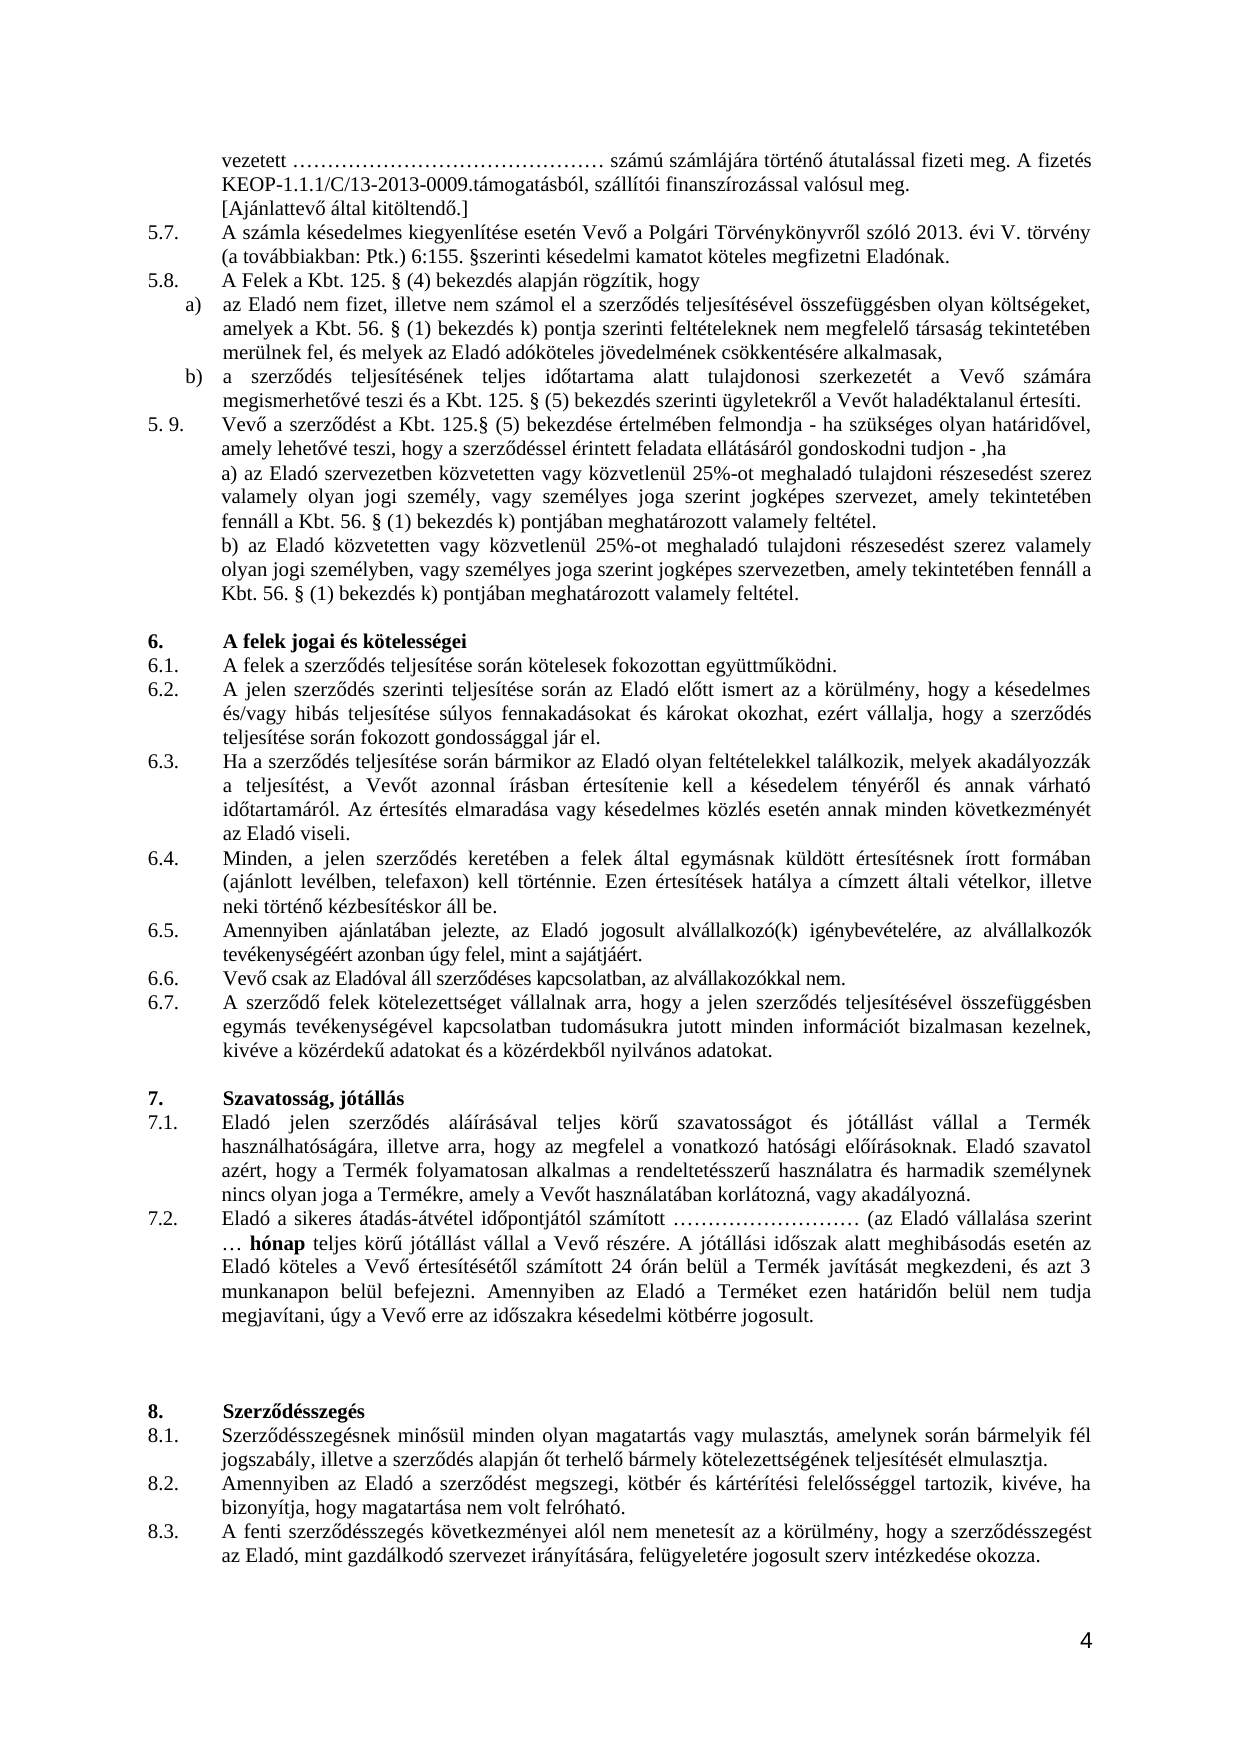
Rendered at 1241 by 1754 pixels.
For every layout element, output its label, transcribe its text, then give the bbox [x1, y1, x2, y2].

list A fenti szerződésszegés következményei alól nem menetesít az a körülmény, hogy a szerződésszegést az Eladó, mint gazdálkodó szervezet irányítására, felügyeletére jogosult szerv intézkedése okozza. [148, 1519, 1093, 1567]
list Minden, a jelen szerződés keretében a felek által egymásnak küldött értesítésnek írott formában (ajánlott levélben, telefaxon) kell történnie. Ezen értesítések hatálya a címzett általi vételkor, illetve neki történő kézbesítéskor áll be. [148, 845, 1093, 918]
text a) az Eladó szervezetben közvetetten vagy közvetlenül 25%-ot meghaladó tulajdoni részesedést szerez valamely olyan jogi személy, vagy személyes joga szerint jogképes szervezet, amely tekintetében fennáll a Kbt. 56. § (1) bekezdés k) pontjában meghatározott valamely feltétel. [221, 460, 1093, 533]
list Amennyiben ajánlatában jelezte, az Eladó jogosult alvállalkozó(k) igénybevételére, az alvállalkozók tevékenységéért azonban úgy felel, mint a sajátjáért. [148, 918, 1093, 966]
list Amennyiben az Eladó a szerződést megszegi, kötbér és kártérítési felelősséggel tartozik, kivéve, ha bizonyítja, hogy magatartása nem volt felróható. [148, 1471, 1093, 1519]
list Szerződésszegés [148, 1399, 1093, 1423]
list Szerződésszegésnek minősül minden olyan magatartás vagy mulasztás, amelynek során bármelyik fél jogszabály, illetve a szerződés alapján őt terhelő bármely kötelezettségének teljesítését elmulasztja. [148, 1423, 1093, 1471]
text b) az Eladó közvetetten vagy közvetlenül 25%-ot meghaladó tulajdoni részesedést szerez valamely olyan jogi személyben, vagy személyes joga szerint jogképes szervezetben, amely tekintetében fennáll a Kbt. 56. § (1) bekezdés k) pontjában meghatározott valamely feltétel. [221, 533, 1093, 605]
list a szerződés teljesítésének teljes időtartama alatt tulajdonosi szerkezetét a Vevő számára megismerhetővé teszi és a Kbt. 125. § (5) bekezdés szerinti ügyletekről a Vevőt haladéktalanul értesíti. [185, 364, 1093, 412]
list Szavatosság, jótállás [148, 1086, 1093, 1110]
list A szerződő felek kötelezettséget vállalnak arra, hogy a jelen szerződés teljesítésével összefüggésben egymás tevékenységével kapcsolatban tudomásukra jutott minden információt bizalmasan kezelnek, kivéve a közérdekű adatokat és a közérdekből nyilvános adatokat. [148, 990, 1093, 1062]
list Vevő csak az Eladóval áll szerződéses kapcsolatban, az alvállakozókkal nem. [148, 966, 1093, 990]
list A számla késedelmes kiegyenlítése esetén Vevő a Polgári Törvénykönyvről szóló 2013. évi V. törvény (a továbbiakban: Ptk.) 6:155. §szerinti késedelmi kamatot köteles megfizetni Eladónak. [148, 220, 1093, 268]
list Eladó jelen szerződés aláírásával teljes körű szavatosságot és jótállást vállal a Termék használhatóságára, illetve arra, hogy az megfelel a vonatkozó hatósági előírásoknak. Eladó szavatol azért, hogy a Termék folyamatosan alkalmas a rendeltetésszerű használatra és harmadik személynek nincs olyan joga a Termékre, amely a Vevőt használatában korlátozná, vagy akadályozná. [148, 1110, 1093, 1206]
list A felek jogai és kötelességei [148, 629, 1093, 653]
list az Eladó nem fizet, illetve nem számol el a szerződés teljesítésével összefüggésben olyan költségeket, amelyek a Kbt. 56. § (1) bekezdés k) pontja szerinti feltételeknek nem megfelelő társaság tekintetében merülnek fel, és melyek az Eladó adóköteles jövedelmének csökkentésére alkalmasak, [185, 292, 1093, 364]
text 5. 9. Vevő a szerződést a Kbt. 125.§ (5) bekezdése értelmében felmondja - ha szükséges olyan határidővel, amely lehetővé teszi, hogy a szerződéssel érintett feladata ellátásáról gondoskodni tudjon - ,ha [148, 412, 1093, 460]
text [Ajánlattevő által kitöltendő.] [221, 196, 1093, 220]
list A felek a szerződés teljesítése során kötelesek fokozottan együttműködni. [148, 653, 1093, 677]
list A jelen szerződés szerinti teljesítése során az Eladó előtt ismert az a körülmény, hogy a késedelmes és/vagy hibás teljesítése súlyos fennakadásokat és károkat okozhat, ezért vállalja, hogy a szerződés teljesítése során fokozott gondossággal jár el. [148, 677, 1093, 749]
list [148, 148, 1093, 196]
list Ha a szerződés teljesítése során bármikor az Eladó olyan feltételekkel találkozik, melyek akadályozzák a teljesítést, a Vevőt azonnal írásban értesítenie kell a késedelem tényéről és annak várható időtartamáról. Az értesítés elmaradása vagy késedelmes közlés esetén annak minden következményét az Eladó viseli. [148, 749, 1093, 845]
list Eladó a sikeres átadás-átvétel időpontjától számított ……………………… (az Eladó vállalása szerint … hónap teljes körű jótállást vállal a Vevő részére. A jótállási időszak alatt meghibásodás esetén az Eladó köteles a Vevő értesítésétől számított 24 órán belül a Termék javítását megkezdeni, és azt 3 munkanapon belül befejezni. Amennyiben az Eladó a Terméket ezen határidőn belül nem tudja megjavítani, úgy a Vevő erre az időszakra késedelmi kötbérre jogosult. [148, 1206, 1093, 1327]
list A Felek a Kbt. 125. § (4) bekezdés alapján rögzítik, hogy [148, 268, 1093, 292]
